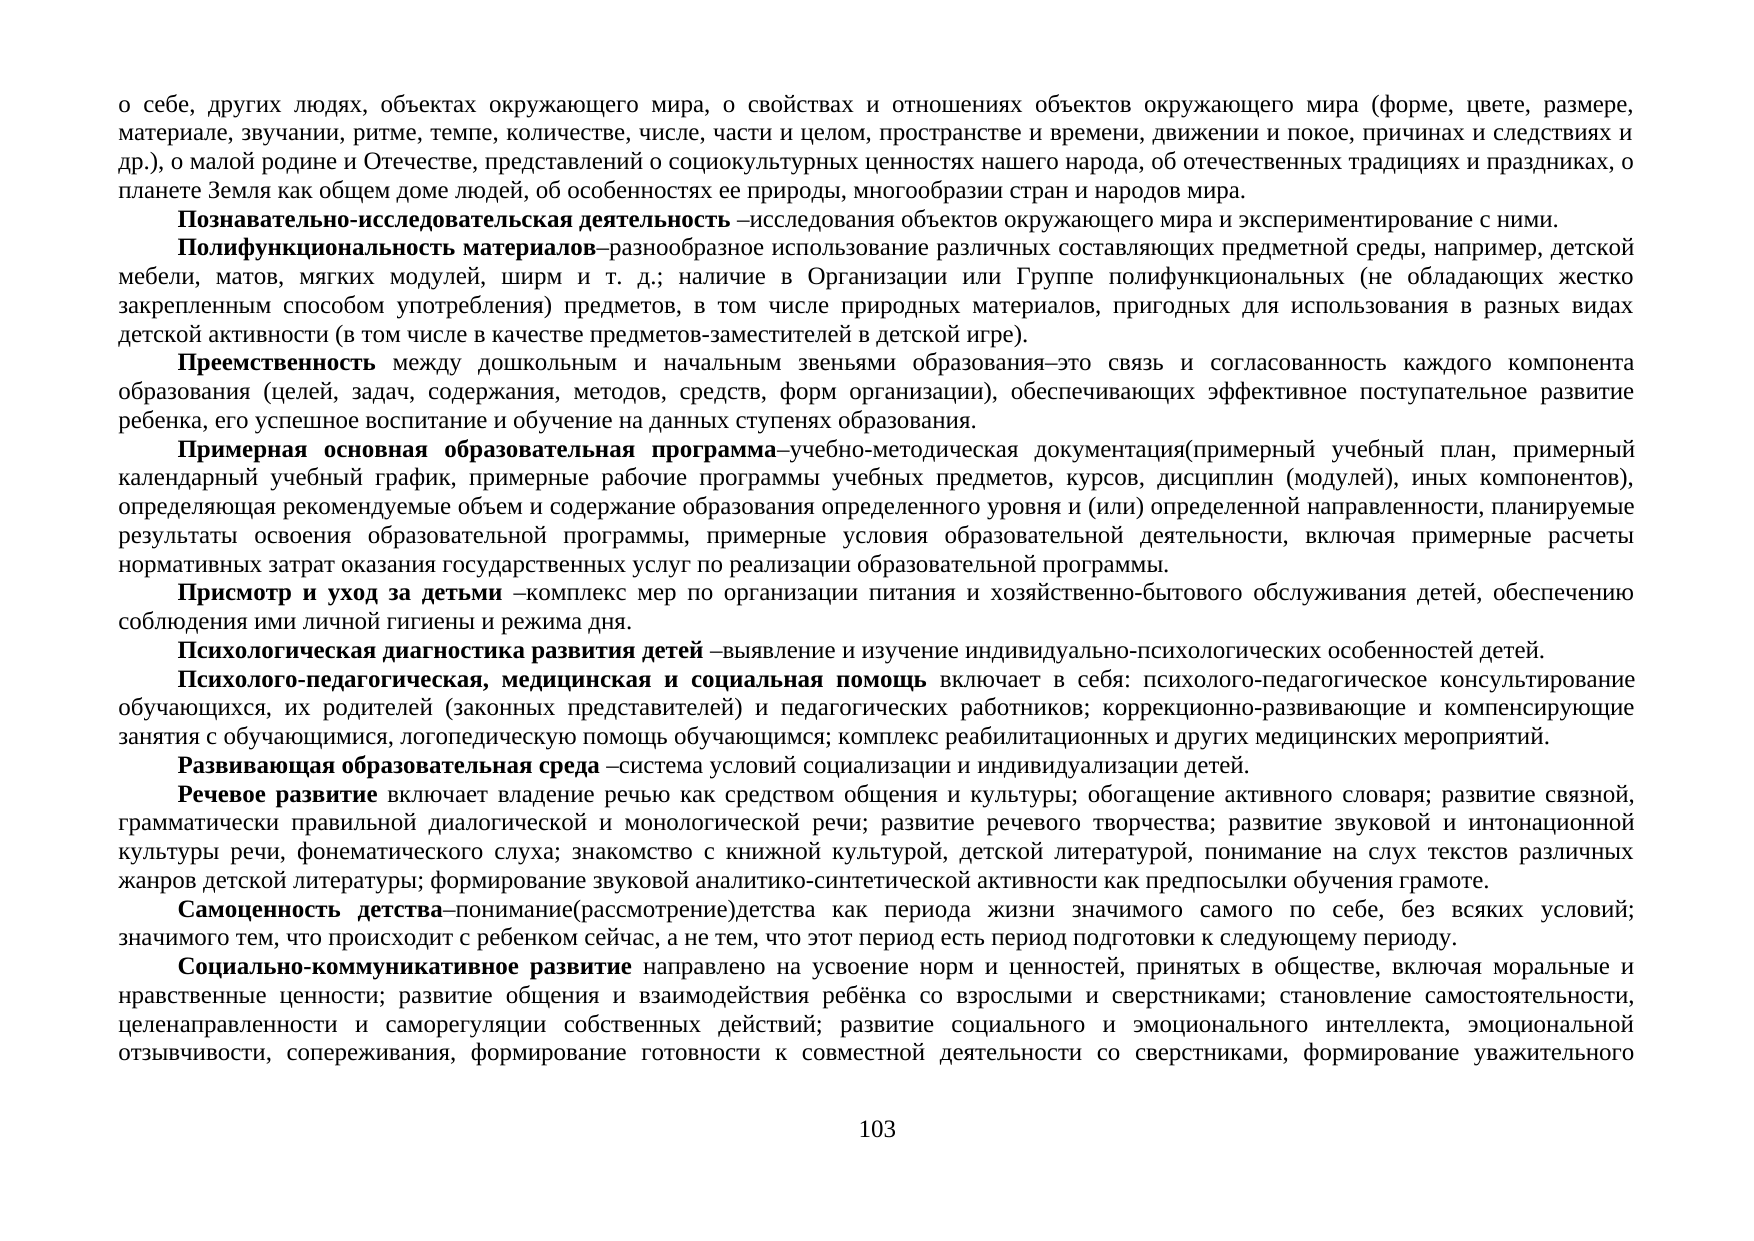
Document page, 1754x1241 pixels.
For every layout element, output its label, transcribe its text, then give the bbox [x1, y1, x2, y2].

text Примерная основная образовательная программа–учебно-методическая документация(примерный учебный план, примерный календарный учебный график, примерные рабочие программы учебных предметов, курсов, дисциплин (модулей), иных компонентов), определяющая рекомендуемые объем и содержание образования определенного уровня и (или) определенной направленности, планируемые результаты освоения образовательной программы, примерные условия образовательной деятельности, включая примерные расчеты нормативных затрат оказания государственных услуг по реализации образовательной программы. [118, 434, 1636, 577]
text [118, 89, 1636, 204]
text Преемственность между дошкольным и начальным звеньями образования–это связь и согласованность каждого компонента образования (целей, задач, содержания, методов, средств, форм организации), обеспечивающих эффективное поступательное развитие ребенка, его успешное воспитание и обучение на данных ступенях образования. [118, 347, 1636, 434]
text Присмотр и уход за детьми –комплекс мер по организации питания и хозяйственно-бытового обслуживания детей, обеспечению соблюдения ими личной гигиены и режима дня. [118, 577, 1636, 635]
text Полифункциональность материалов–разнообразное использование различных составляющих предметной среды, например, детской мебели, матов, мягких модулей, ширм и т. д.; наличие в Организации или Группе полифункциональных (не обладающих жестко закрепленным способом употребления) предметов, в том числе природных материалов, пригодных для использования в разных видах детской активности (в том числе в качестве предметов-заместителей в детской игре). [118, 232, 1636, 347]
text Речевое развитие включает владение речью как средством общения и культуры; обогащение активного словаря; развитие связной, грамматически правильной диалогической и монологической речи; развитие речевого творчества; развитие звуковой и интонационной культуры речи, фонематического слуха; знакомство с книжной культурой, детской литературой, понимание на слух текстов различных жанров детской литературы; формирование звуковой аналитико-синтетической активности как предпосылки обучения грамоте. [118, 779, 1636, 894]
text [118, 951, 1636, 1066]
text Развивающая образовательная среда –система условий социализации и индивидуализации детей. [118, 750, 1636, 779]
text Самоценность детства–понимание(рассмотрение)детства как периода жизни значимого самого по себе, без всяких условий; значимого тем, что происходит с ребенком сейчас, а не тем, что этот период есть период подготовки к следующему периоду. [118, 894, 1636, 951]
text Психолого-педагогическая, медицинская и социальная помощь включает в себя: психолого-педагогическое консультирование обучающихся, их родителей (законных представителей) и педагогических работников; коррекционно-развивающие и компенсирующие занятия с обучающимися, логопедическую помощь обучающимся; комплекс реабилитационных и других медицинских мероприятий. [118, 664, 1636, 750]
text Познавательно-исследовательская деятельность –исследования объектов окружающего мира и экспериментирование с ними. [118, 204, 1636, 232]
text Психологическая диагностика развития детей –выявление и изучение индивидуально-психологических особенностей детей. [118, 635, 1636, 664]
